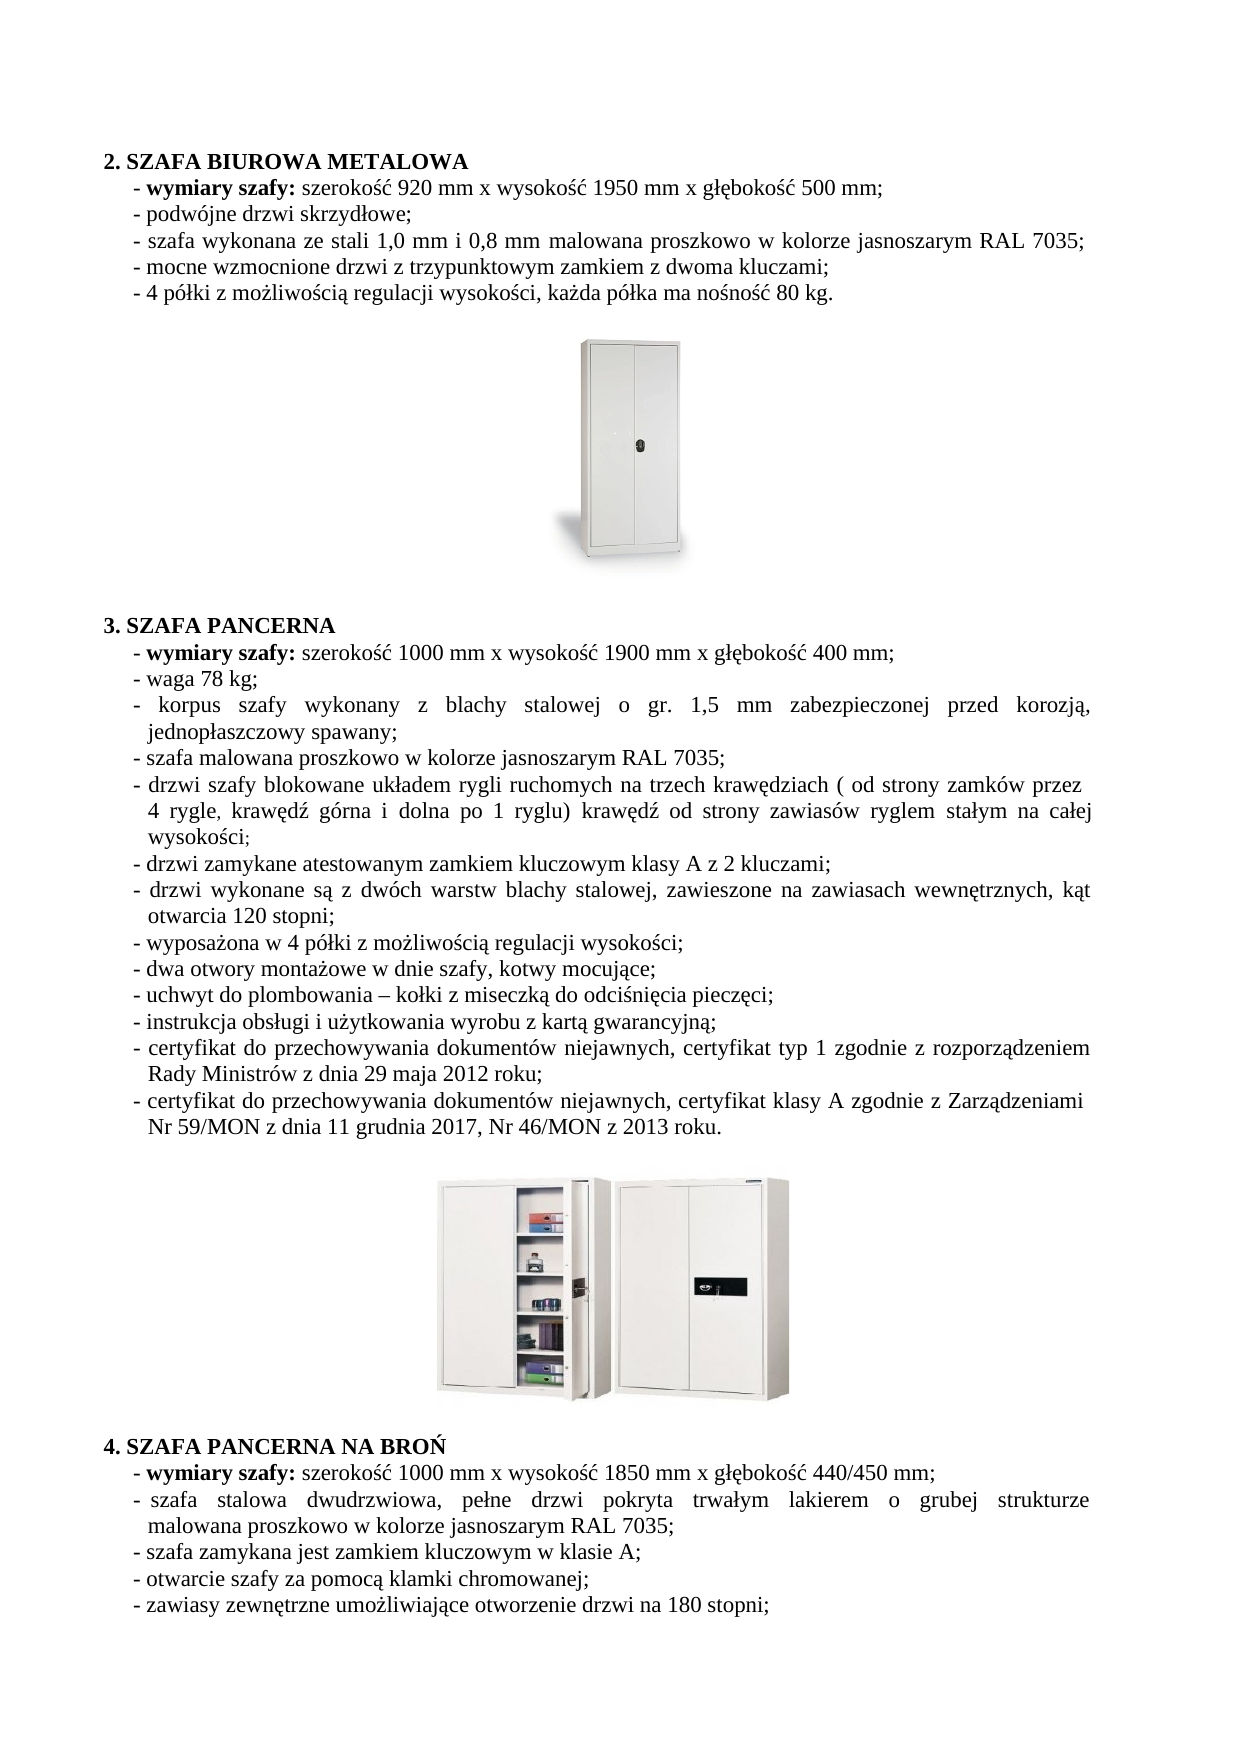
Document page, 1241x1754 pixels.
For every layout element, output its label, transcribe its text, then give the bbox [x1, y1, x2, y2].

text - otwarcie szafy za pomocą klamki chromowanej; [133, 1565, 1092, 1591]
text - drzwi wykonane są z dwóch warstw blachy stalowej, zawieszone na zawiasach wewnętrznych, kąt otwarcia 120 stopni; [133, 876, 1092, 929]
text - szafa zamykana jest zamkiem kluczowym w klasie A; [133, 1538, 1092, 1565]
text - szafa stalowa dwudrzwiowa, pełne drzwi pokryta trwałym lakierem o grubej strukturze malowana proszkowo w kolorze jasnoszarym RAL 7035; [133, 1486, 1092, 1538]
text - szafa wykonana ze stali 1,0 mm i 0,8 mm malowana proszkowo w kolorze jasnoszarym RAL 7035; - mocne wzmocnione drzwi z trzypunktowym zamkiem z dwoma kluczami; [133, 227, 1092, 279]
picture [506, 334, 735, 577]
text - szafa malowana proszkowo w kolorze jasnoszarym RAL 7035; [133, 744, 1092, 771]
text - certyfikat do przechowywania dokumentów niejawnych, certyfikat klasy A zgodnie z Zarządzeniami Nr 59/MON z dnia 11 grudnia 2017, Nr 46/MON z 2013 roku. [133, 1087, 1092, 1139]
text - wyposażona w 4 półki z możliwością regulacji wysokości; [133, 929, 1092, 955]
text - certyfikat do przechowywania dokumentów niejawnych, certyfikat typ 1 zgodnie z rozporządzeniem Rady Ministrów z dnia 29 maja 2012 roku; [133, 1034, 1092, 1087]
text 3. SZAFA PANCERNA [103, 612, 1092, 639]
text - korpus szafy wykonany z blachy stalowej o gr. 1,5 mm zabezpieczonej przed korozją, jednopłaszczowy spawany; [133, 692, 1092, 744]
text - dwa otwory montażowe w dnie szafy, kotwy mocujące; [133, 955, 1092, 981]
text - instrukcja obsługi i użytkowania wyrobu z kartą gwarancyjną; [133, 1008, 1092, 1034]
text - zawiasy zewnętrzne umożliwiające otworzenie drzwi na 180 stopni; [133, 1591, 1092, 1617]
text - uchwyt do plombowania – kołki z miseczką do odciśnięcia pieczęci; [133, 981, 1092, 1008]
text 4. SZAFA PANCERNA NA BROŃ [103, 1433, 1092, 1459]
text 2. SZAFA BIUROWA METALOWA [103, 148, 1092, 174]
text - drzwi zamykane atestowanym zamkiem kluczowym klasy A z 2 kluczami; [133, 850, 1092, 876]
text - wymiary szafy: szerokość 1000 mm x wysokość 1850 mm x głębokość 440/450 mm; [133, 1459, 1092, 1486]
picture [436, 1166, 790, 1407]
text - wymiary szafy: szerokość 920 mm x wysokość 1950 mm x głębokość 500 mm; - podwójne drzwi skrzydłowe; [133, 174, 1092, 227]
text - 4 półki z możliwością regulacji wysokości, każda półka ma nośność 80 kg. [133, 279, 1092, 334]
text - wymiary szafy: szerokość 1000 mm x wysokość 1900 mm x głębokość 400 mm; - waga 78 kg; [133, 639, 1092, 692]
text - drzwi szafy blokowane układem rygli ruchomych na trzech krawędziach ( od strony zamków przez 4 rygle, krawędź górna i dolna po 1 ryglu) krawędź od strony zawiasów ryglem stałym na całej wysokości; [133, 771, 1092, 850]
